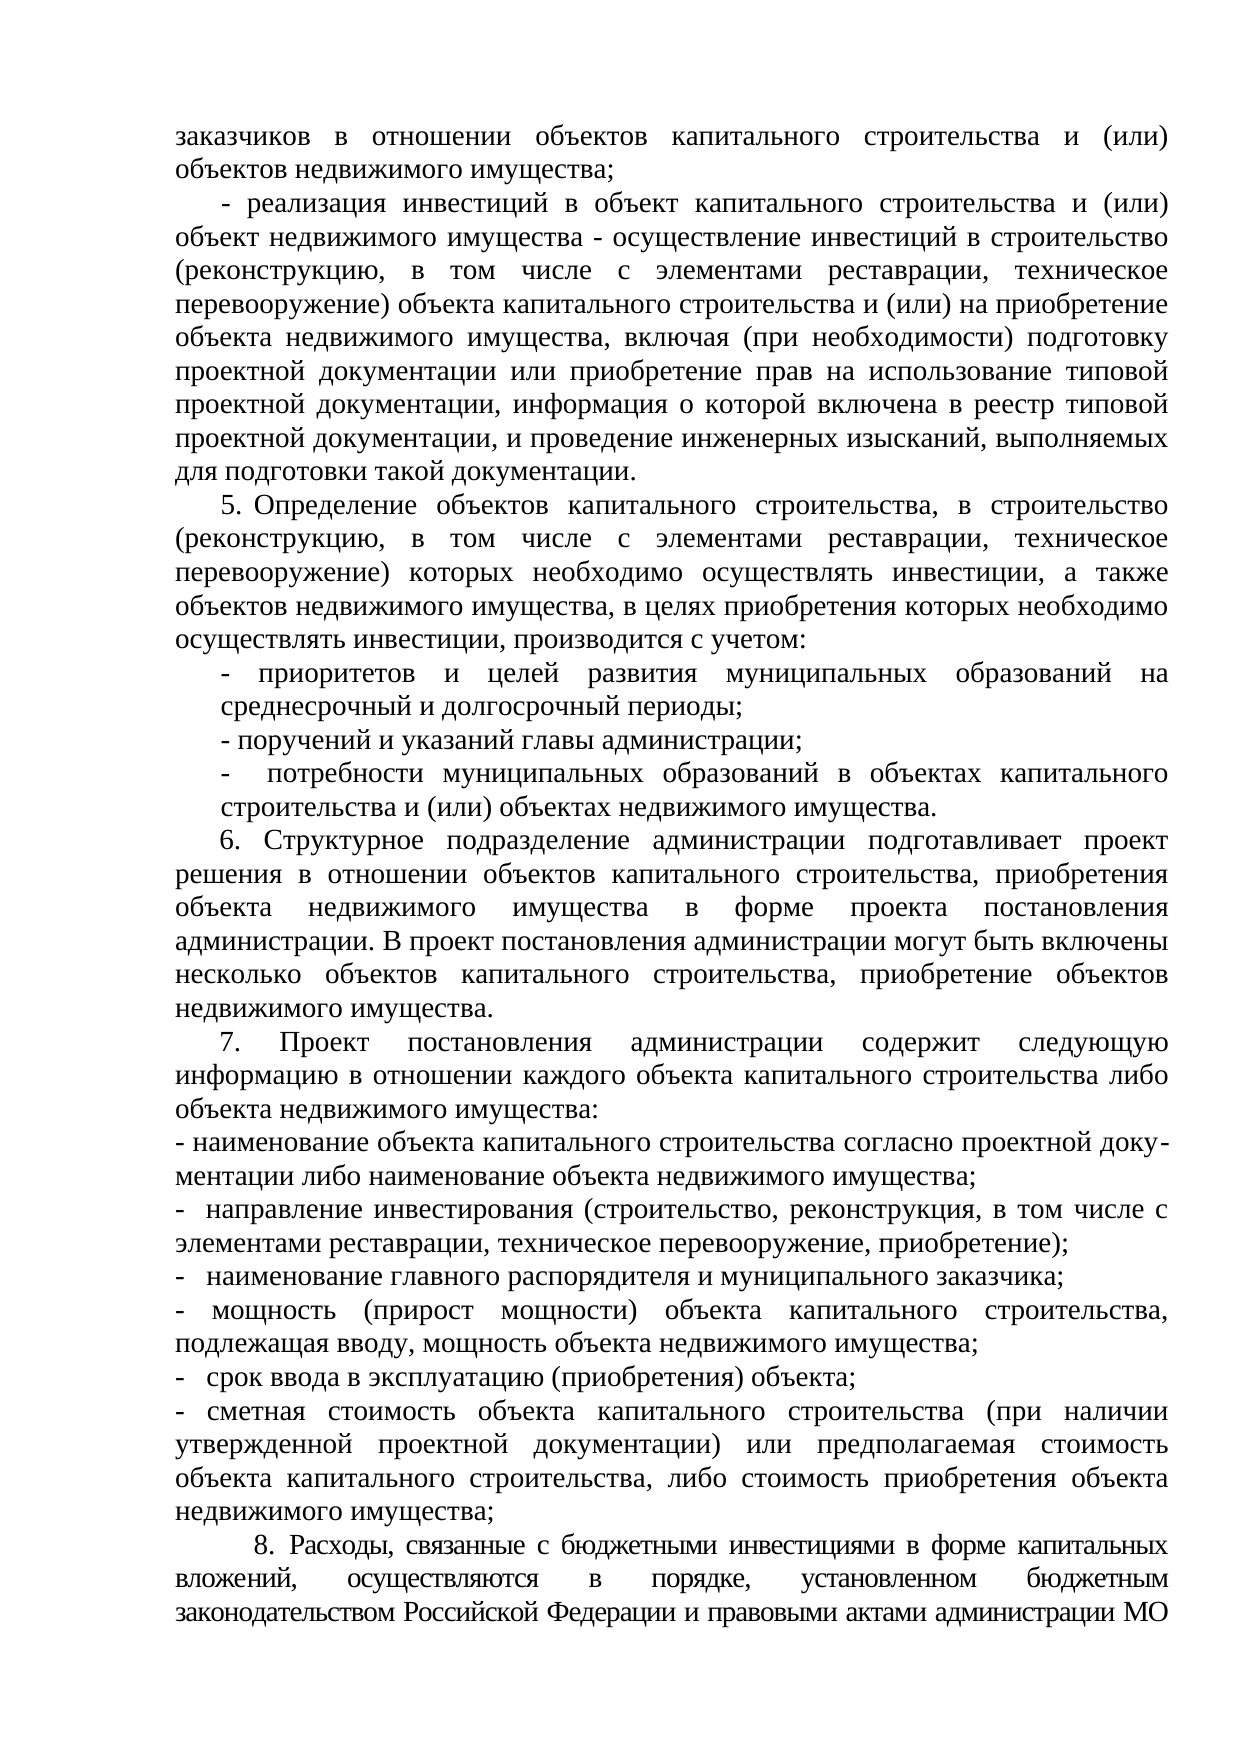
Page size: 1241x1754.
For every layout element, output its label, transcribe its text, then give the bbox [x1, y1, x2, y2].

text - поручений и указаний главы администрации; [220, 722, 1169, 755]
text - наименование объекта капитального строительства согласно проектной документации либо наименование объекта недвижимого имущества; [175, 1124, 1169, 1191]
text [175, 1527, 1169, 1627]
text - потребности муниципальных образований в объектах капитального строительства и (или) объектах недвижимого имущества. [220, 755, 1169, 822]
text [175, 118, 1169, 185]
list Определение объектов капитального строительства, в строительство (реконструкцию, в том числе с элементами реставрации, техническое перевооружение) которых необходимо осуществлять инвестиции, а также объектов недвижимого имущества, в целях приобретения которых необходимо осуществлять инвестиции, производится с учетом: [175, 487, 1169, 655]
text - срок ввода в эксплуатацию (приобретения) объекта; [175, 1359, 1169, 1393]
text - сметная стоимость объекта капитального строительства (при наличии утвержденной проектной документации) или предполагаемая стоимость объекта капитального строительства, либо стоимость приобретения объекта недвижимого имущества; [175, 1393, 1169, 1527]
text 6. Структурное подразделение администрации подготавливает проект решения в отношении объектов капитального строительства, приобретения объекта недвижимого имущества в форме проекта постановления администрации. В проект постановления администрации могут быть включены несколько объектов капитального строительства, приобретение объектов недвижимого имущества. [175, 822, 1169, 1024]
text - мощность (прирост мощности) объекта капитального строительства, подлежащая вводу, мощность объекта недвижимого имущества; [175, 1292, 1169, 1359]
text - наименование главного распорядителя и муниципального заказчика; [175, 1258, 1169, 1292]
text - реализация инвестиций в объект капитального строительства и (или) объект недвижимого имущества - осуществление инвестиций в строительство (реконструкцию, в том числе с элементами реставрации, техническое перевооружение) объекта капитального строительства и (или) на приобретение объекта недвижимого имущества, включая (при необходимости) подготовку проектной документации или приобретение прав на использование типовой проектной документации, информация о которой включена в реестр типовой проектной документации, и проведение инженерных изысканий, выполняемых для подготовки такой документации. [175, 185, 1169, 487]
text - приоритетов и целей развития муниципальных образований на среднесрочный и долгосрочный периоды; [220, 655, 1169, 722]
text - направление инвестирования (строительство, реконструкция, в том числе с элементами реставрации, техническое перевооружение, приобретение); [175, 1191, 1169, 1258]
text 7. Проект постановления администрации содержит следующую информацию в отношении каждого объекта капитального строительства либо объекта недвижимого имущества: [175, 1024, 1169, 1124]
